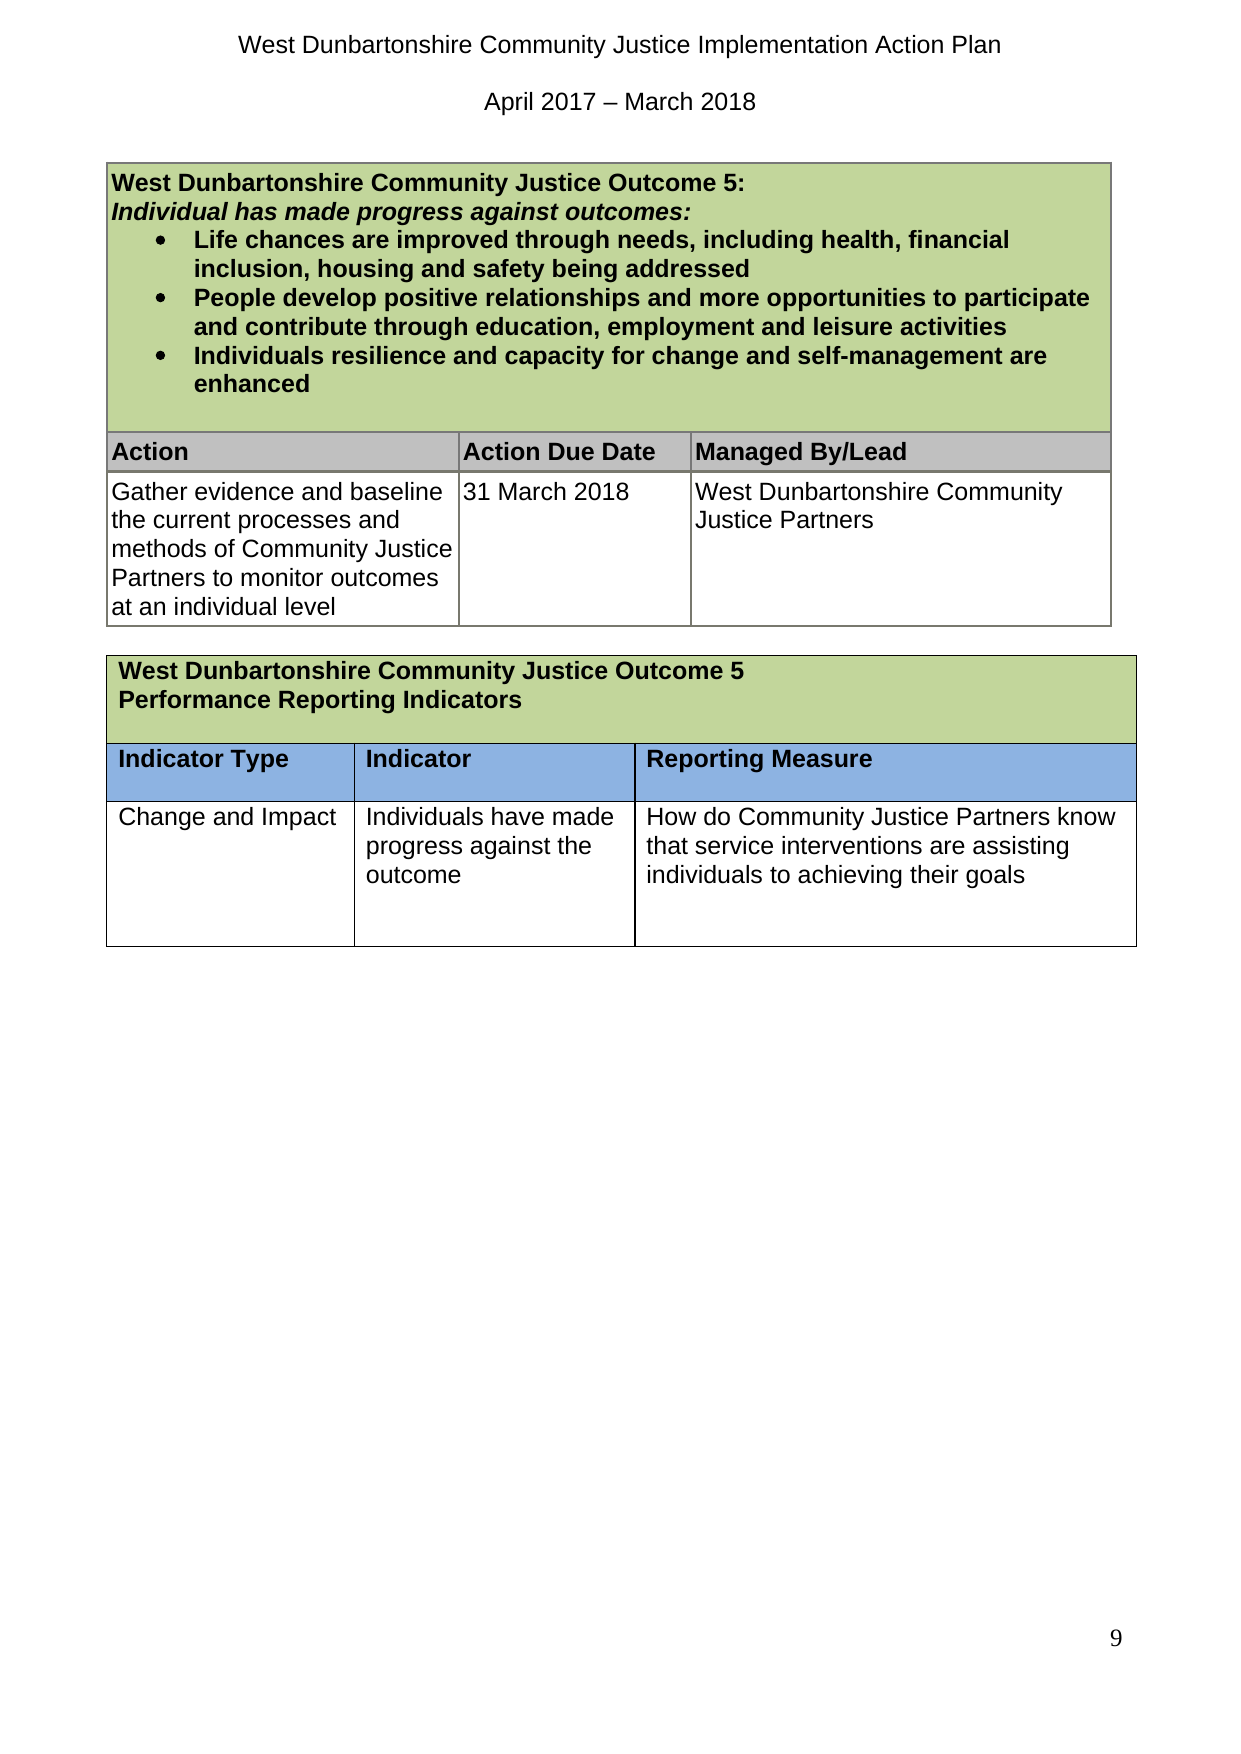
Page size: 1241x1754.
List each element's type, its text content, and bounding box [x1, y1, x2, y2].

table_cell Individuals have made progress against the outcome [355, 802, 634, 946]
table_cell 31 March 2018 [460, 473, 690, 624]
table_cell West Dunbartonshire Community Justice Partners [692, 473, 1110, 624]
table_cell Change and Impact [107, 802, 354, 946]
table_cell How do Community Justice Partners know that service interventions are assisting individuals to achieving their goals [636, 802, 1136, 946]
table_header West Dunbartonshire Community Justice Outcome 5: Individual has made progress against outcomes: Life chances are improved through needs, including health, financial inclusion, housing and safety being addressed People develop positive relationships and more opportunities to participate and contribute through education, employment and leisure activities Individuals resilience and capacity for change and self-management are enhanced [108, 164, 1110, 431]
table_header West Dunbartonshire Community Justice Outcome 5 Performance Reporting Indicators [107, 656, 1136, 743]
table_cell Gather evidence and baseline the current processes and methods of Community Justice Partners to monitor outcomes at an individual level [108, 473, 458, 624]
table_cell Action [108, 433, 458, 470]
table_cell Indicator [355, 744, 634, 801]
table_cell Reporting Measure [636, 744, 1136, 801]
table_cell Action Due Date [460, 433, 690, 470]
table_cell Indicator Type [107, 744, 354, 801]
table_cell Managed By/Lead [692, 433, 1110, 470]
